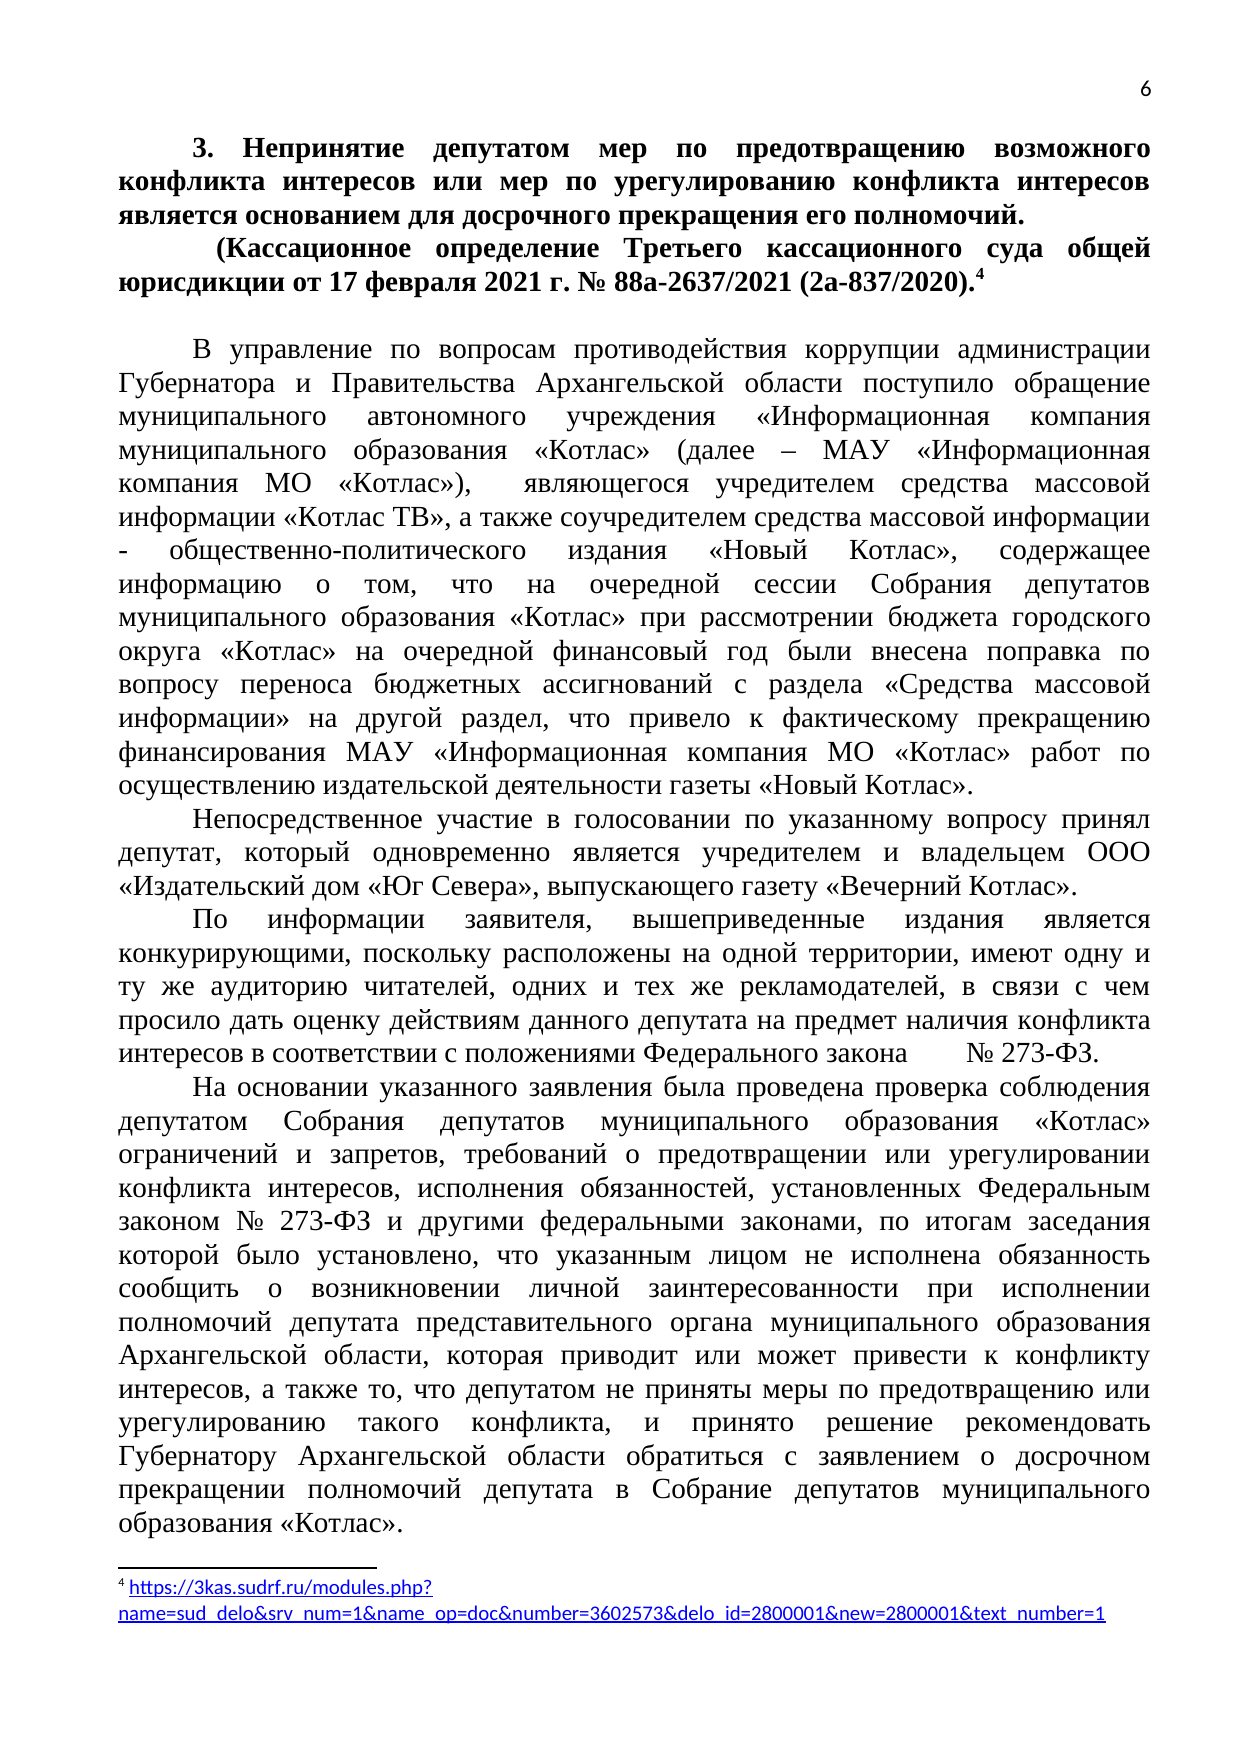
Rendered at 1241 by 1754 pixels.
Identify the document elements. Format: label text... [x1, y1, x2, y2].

text Непосредственное участие в голосовании по указанному вопросу принял депутат, который одновременно является учредителем и владельцем ООО «Издательский дом «Юг Севера», выпускающего газету «Вечерний Котлас». [118, 801, 1152, 901]
text По информации заявителя, вышеприведенные издания является конкурирующими, поскольку расположены на одной территории, имеют одну и ту же аудиторию читателей, одних и тех же рекламодателей, в связи с чем просило дать оценку действиям данного депутата на предмет наличия конфликта интересов в соответствии с положениями Федерального закона № 273-ФЗ. [118, 901, 1152, 1069]
text В управление по вопросам противодействия коррупции администрации Губернатора и Правительства Архангельской области поступило обращение муниципального автономного учреждения «Информационная компания муниципального образования «Котлас» (далее – МАУ «Информационная компания МО «Котлас»), являющегося учредителем средства массовой информации «Котлас ТВ», а также соучредителем средства массовой информации - общественно-политического издания «Новый Котлас», содержащее информацию о том, что на очередной сессии Собрания депутатов муниципального образования «Котлас» при рассмотрении бюджета городского округа «Котлас» на очередной финансовый год были внесена поправка по вопросу переноса бюджетных ассигнований с раздела «Средства массовой информации» на другой раздел, что привело к фактическому прекращению финансирования МАУ «Информационная компания МО «Котлас» работ по осуществлению издательской деятельности газеты «Новый Котлас». [118, 331, 1152, 801]
text 3. Непринятие депутатом мер по предотвращению возможного конфликта интересов или мер по урегулированию конфликта интересов является основанием для досрочного прекращения его полномочий. [118, 130, 1152, 231]
text На основании указанного заявления была проведена проверка соблюдения депутатом Собрания депутатов муниципального образования «Котлас» ограничений и запретов, требований о предотвращении или урегулировании конфликта интересов, исполнения обязанностей, установленных Федеральным законом № 273-ФЗ и другими федеральными законами, по итогам заседания которой было установлено, что указанным лицом не исполнена обязанность сообщить о возникновении личной заинтересованности при исполнении полномочий депутата представительного органа муниципального образования Архангельской области, которая приводит или может привести к конфликту интересов, а также то, что депутатом не приняты меры по предотвращению или урегулированию такого конфликта, и принято решение рекомендовать Губернатору Архангельской области обратиться с заявлением о досрочном прекращении полномочий депутата в Собрание депутатов муниципального образования «Котлас». [118, 1069, 1152, 1539]
text (Кассационное определение Третьего кассационного суда общей юрисдикции от 17 февраля 2021 г. № 88а-2637/2021 (2а-837/2020). [118, 231, 1152, 298]
